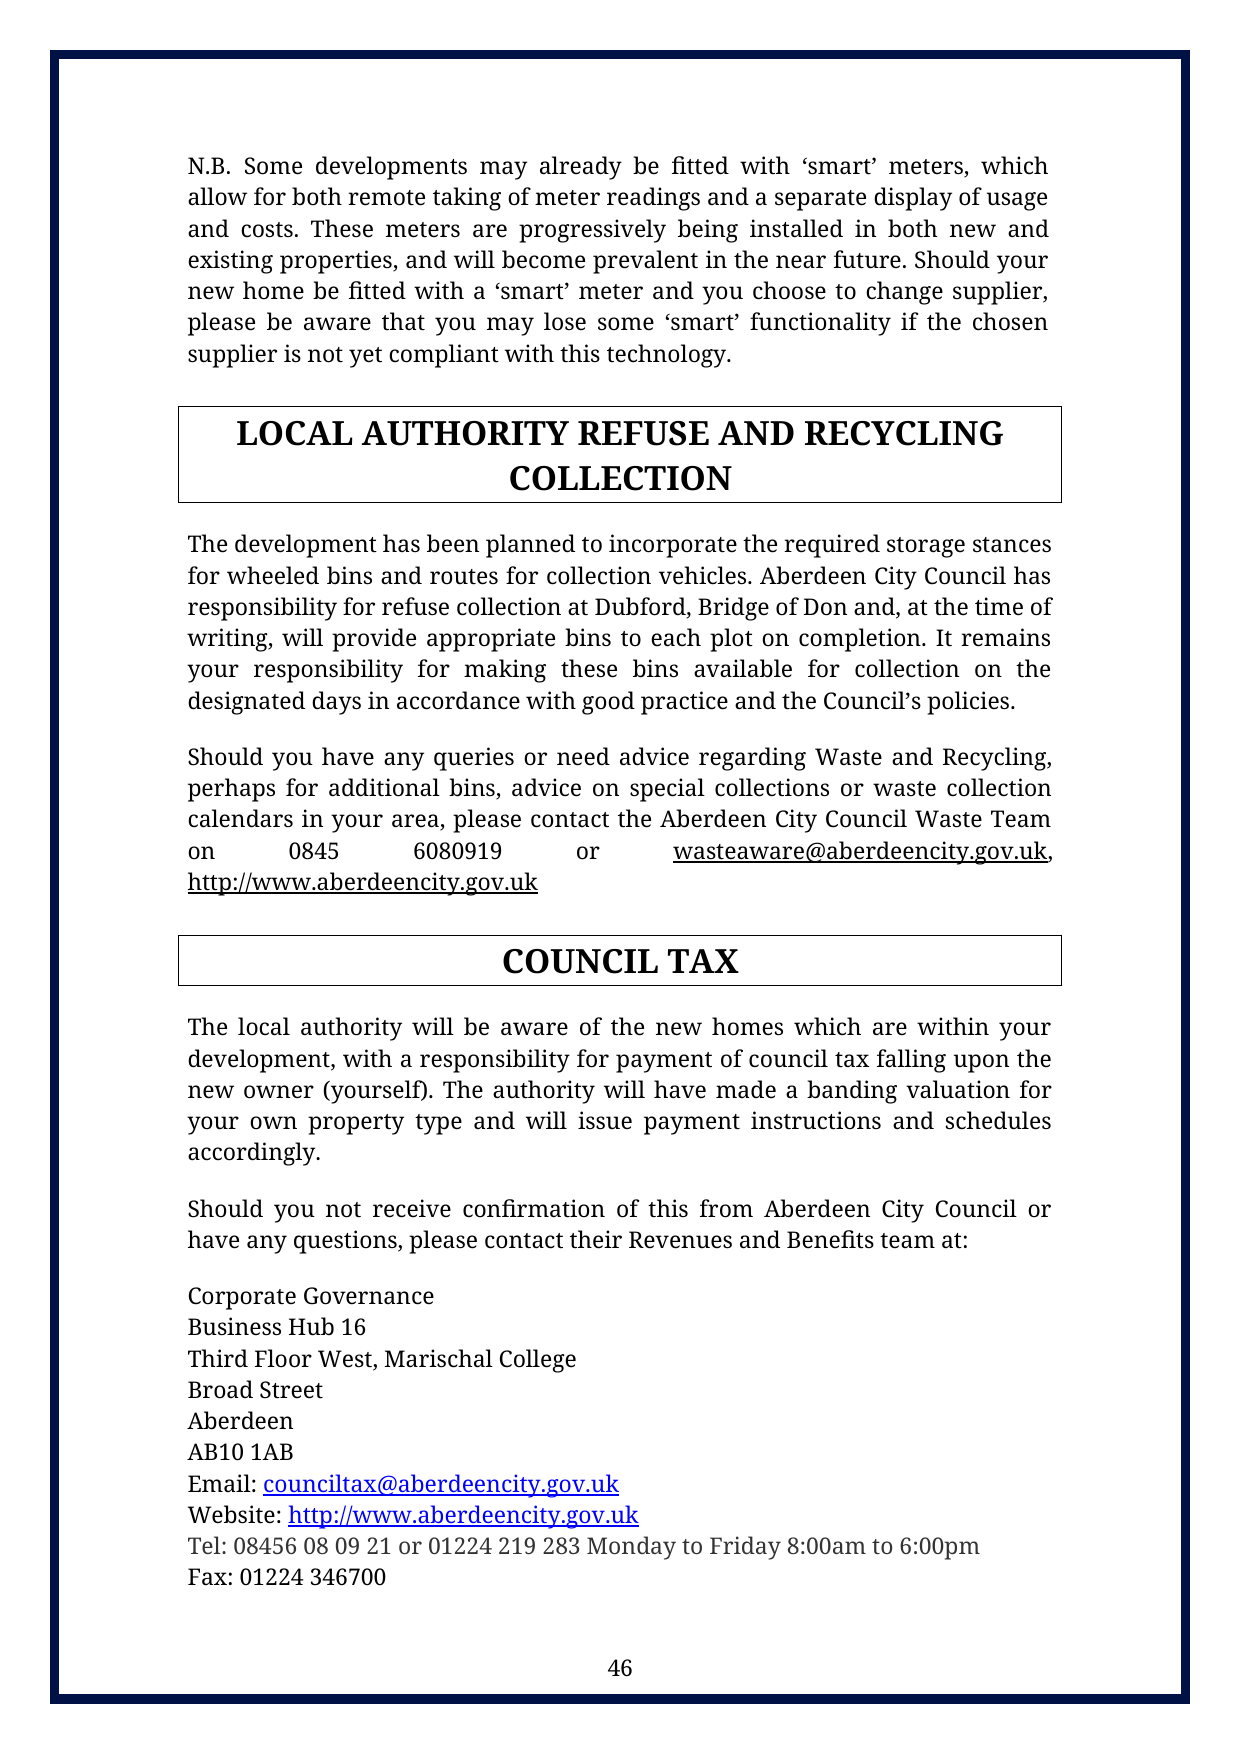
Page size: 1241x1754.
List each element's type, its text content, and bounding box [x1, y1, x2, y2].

text Fax: 01224 346700 [187, 1561, 1053, 1592]
text Corporate Governance Business Hub 16 Third Floor West, Marischal College Broad Street Aberdeen [187, 1280, 1053, 1436]
text The local authority will be aware of the new homes which are within your development, with a responsibility for payment of council tax falling upon the new owner (yourself). The authority will have made a banding valuation for your own property type and will issue payment instructions and schedules accordingly. [187, 1011, 1053, 1167]
text Should you have any queries or need advice regarding Waste and Recycling, perhaps for additional bins, advice on special collections or waste collection calendars in your area, please contact the Aberdeen City Council Waste Team on 0845 6080919 or wasteaware@aberdeencity.gov.uk, http://www.aberdeencity.gov.uk [187, 741, 1053, 897]
text Website: http://www.aberdeencity.gov.uk [187, 1499, 1053, 1530]
text AB10 1AB Email: counciltax@aberdeencity.gov.uk [187, 1436, 1053, 1499]
text Should you not receive confirmation of this from Aberdeen City Council or have any questions, please contact their Revenues and Benefits team at: [187, 1192, 1053, 1255]
text LOCAL AUTHORITY REFUSE AND RECYCLING COLLECTION [179, 407, 1061, 502]
text N.B. Some developments may already be fitted with ‘smart’ meters, which allow for both remote taking of meter readings and a separate display of usage and costs. These meters are progressively being installed in both new and existing properties, and will become prevalent in the near future. Should your new home be fitted with a ‘smart’ meter and you choose to change supplier, please be aware that you may lose some ‘smart’ functionality if the chosen supplier is not yet compliant with this technology. [187, 150, 1050, 369]
text council tax [179, 936, 1061, 985]
text Tel: 08456 08 09 21 or 01224 219 283 Monday to Friday 8:00am to 6:00pm [187, 1530, 1053, 1561]
text The development has been planned to incorporate the required storage stances for wheeled bins and routes for collection vehicles. Aberdeen City Council has responsibility for refuse collection at Dubford, Bridge of Don and, at the time of writing, will provide appropriate bins to each plot on completion. It remains your responsibility for making these bins available for collection on the designated days in accordance with good practice and the Council’s policies. [187, 528, 1053, 716]
